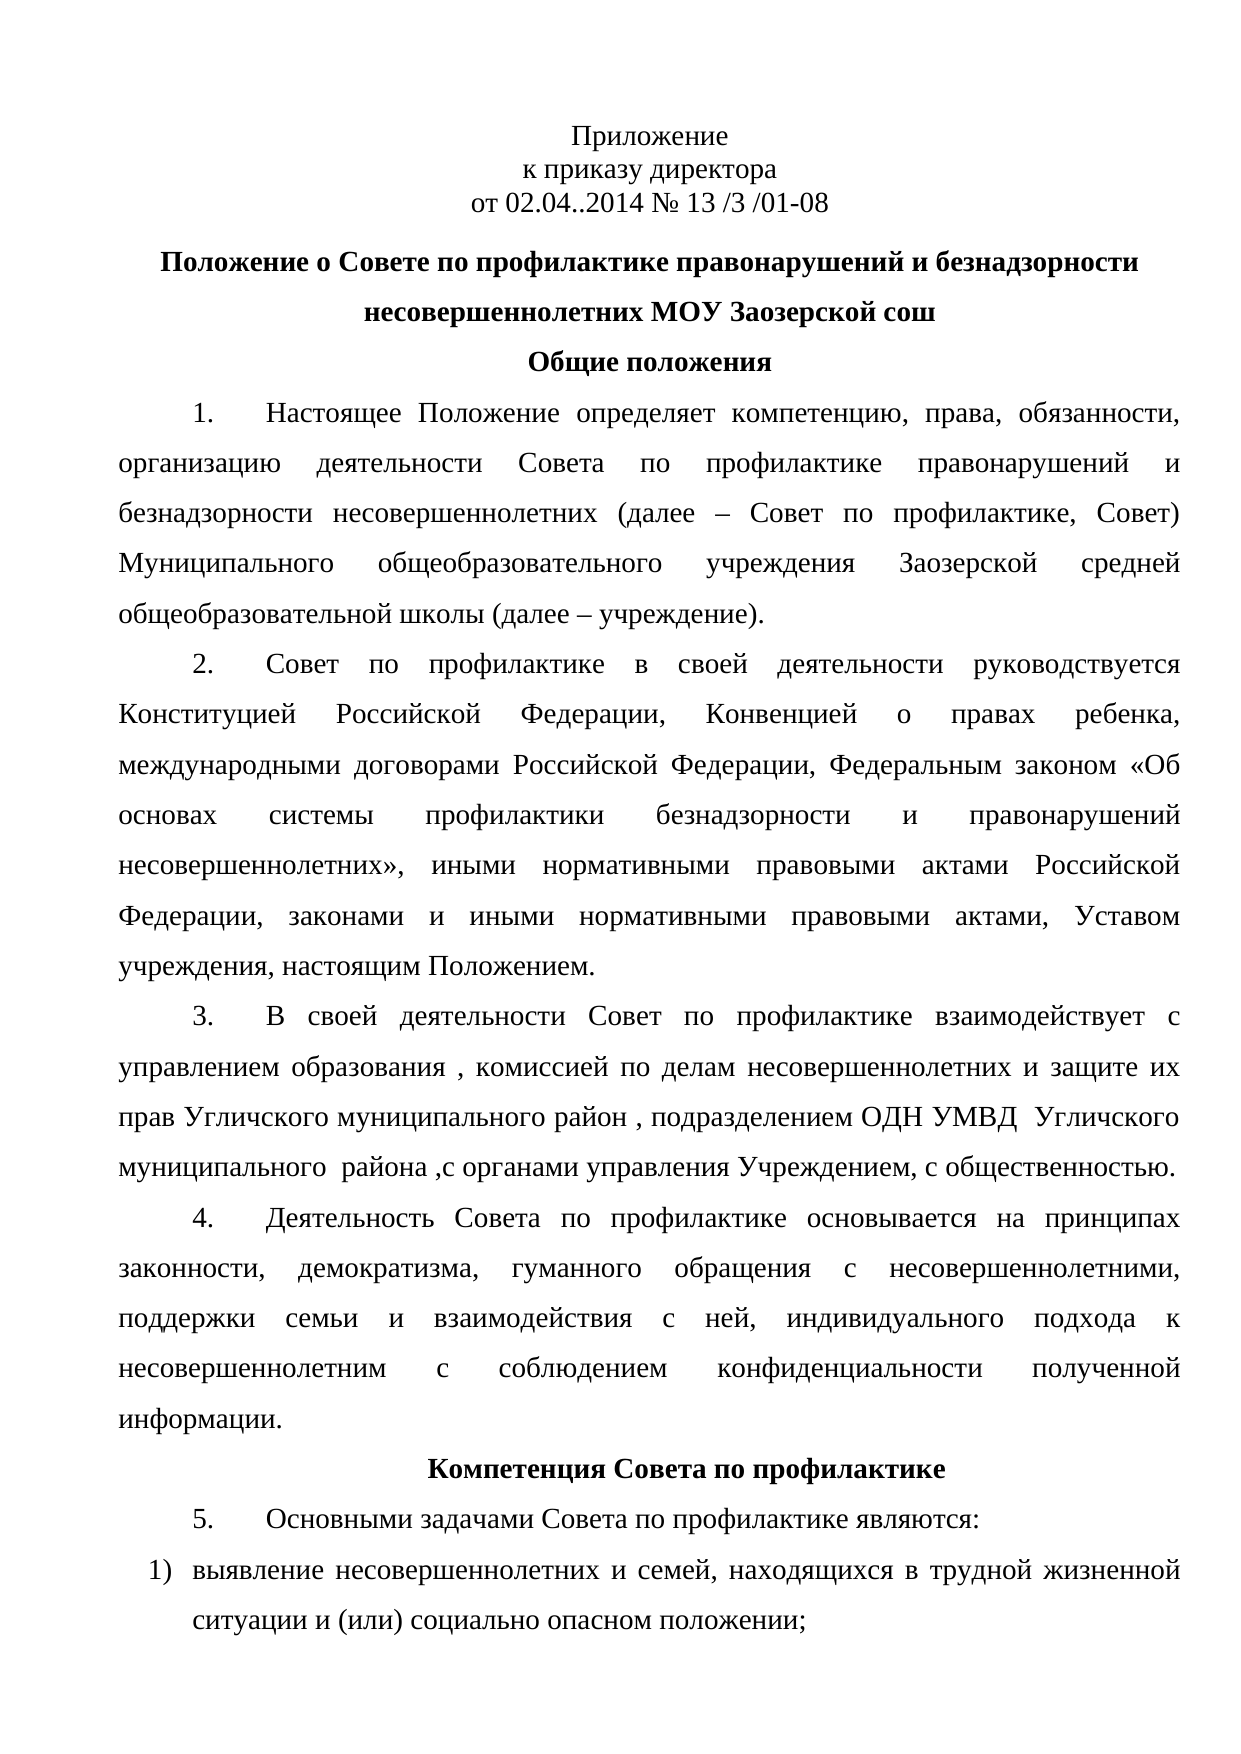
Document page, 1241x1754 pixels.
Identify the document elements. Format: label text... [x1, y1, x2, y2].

text Общие положения [118, 344, 1181, 378]
text Положение о Совете по профилактике правонарушений и безнадзорности несовершеннолетних МОУ Заозерской сош [118, 244, 1181, 328]
list выявление несовершеннолетних и семей, находящихся в трудной жизненной ситуации и (или) социально опасном положении; [148, 1552, 1181, 1636]
list В своей деятельности Совет по профилактике взаимодействует с управлением образования , комиссией по делам несовершеннолетних и защите их прав Угличского муниципального район , подразделением ОДН УМВД Угличского муниципального района ,с органами управления Учреждением, с общественностью. [118, 998, 1181, 1183]
text Компетенция Совета по профилактике [118, 1451, 1181, 1485]
list Совет по профилактике в своей деятельности руководствуется Конституцией Российской Федерации, Конвенцией о правах ребенка, международными договорами Российской Федерации, Федеральным законом «Об основах системы профилактики безнадзорности и правонарушений несовершеннолетних», иными нормативными правовыми актами Российской Федерации, законами и иными нормативными правовыми актами, Уставом учреждения, настоящим Положением. [118, 646, 1181, 982]
list Деятельность Совета по профилактике основывается на принципах законности, демократизма, гуманного обращения с несовершеннолетними, поддержки семьи и взаимодействия с ней, индивидуального подхода к несовершеннолетним с соблюдением конфиденциальности полученной информации. [118, 1200, 1181, 1434]
list Основными задачами Совета по профилактике являются: [118, 1502, 1181, 1535]
text к приказу директора [118, 152, 1181, 185]
text от 02.04..2014 № 13 /3 /01-08 [118, 185, 1181, 219]
list Настоящее Положение определяет компетенцию, права, обязанности, организацию деятельности Совета по профилактике правонарушений и безнадзорности несовершеннолетних (далее – Совет по профилактике, Совет) Муниципального общеобразовательного учреждения Заозерской средней общеобразовательной школы (далее – учреждение). [118, 395, 1181, 629]
text Приложение [118, 118, 1181, 152]
